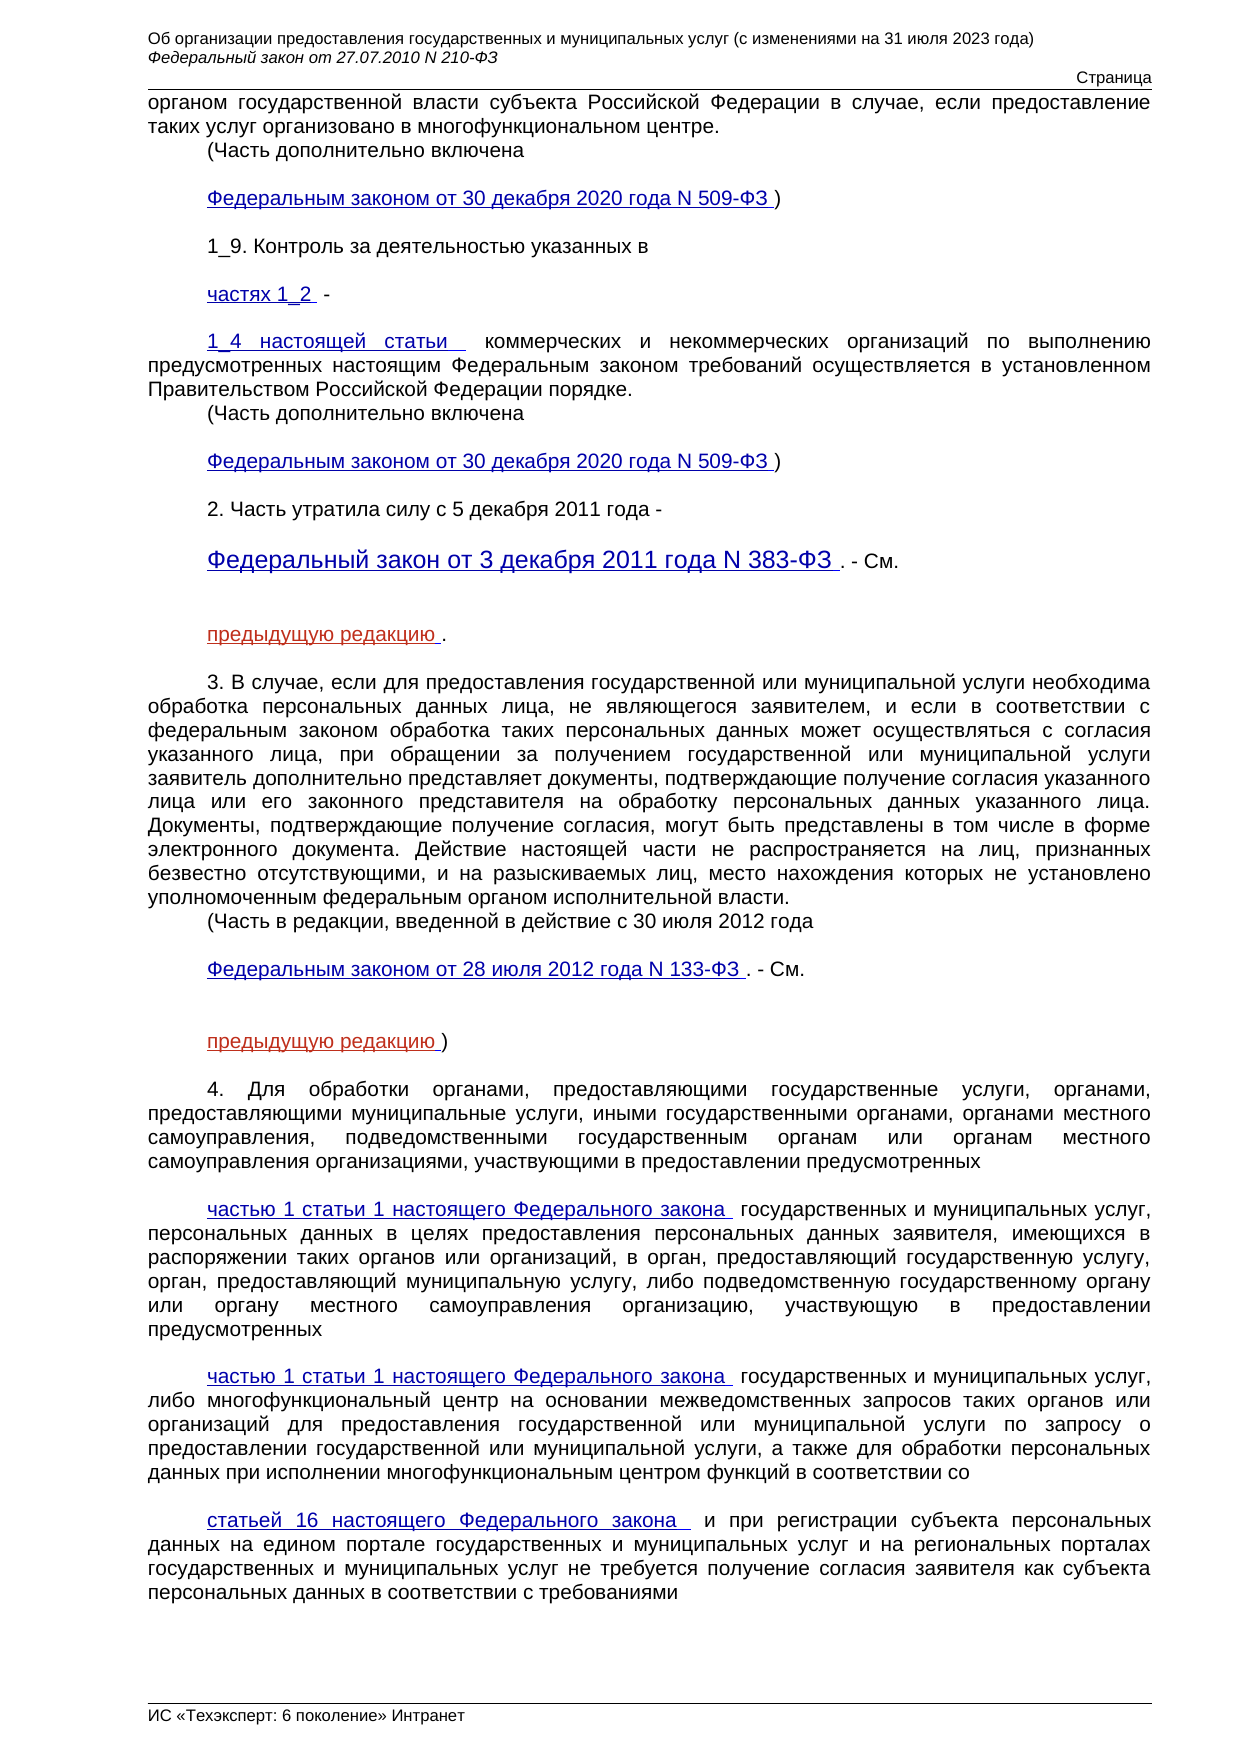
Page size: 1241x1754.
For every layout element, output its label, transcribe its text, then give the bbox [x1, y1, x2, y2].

text предыдущую редакцию ) [148, 1029, 1152, 1053]
text 1_4 настоящей статьи коммерческих и некоммерческих организаций по выполнению предусмотренных настоящим Федеральным законом требований осуществляется в установленном Правительством Российской Федерации порядке. [148, 329, 1152, 401]
text Федеральный закон от 3 декабря 2011 года N 383-ФЗ . - См. [148, 545, 1152, 574]
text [148, 90, 1152, 138]
text 2. Часть утратила силу с 5 декабря 2011 года - [148, 497, 1152, 521]
text (Часть дополнительно включена [148, 401, 1152, 425]
text Федеральным законом от 30 декабря 2020 года N 509-ФЗ ) [148, 186, 1152, 209]
text Федеральным законом от 30 декабря 2020 года N 509-ФЗ ) [148, 449, 1152, 473]
text 4. Для обработки органами, предоставляющими государственные услуги, органами, предоставляющими муниципальные услуги, иными государственными органами, органами местного самоуправления, подведомственными государственным органам или органам местного самоуправления организациями, участвующими в предоставлении предусмотренных [148, 1077, 1152, 1173]
text Федеральным законом от 28 июля 2012 года N 133-ФЗ . - См. [148, 957, 1152, 981]
text частью 1 статьи 1 настоящего Федерального закона государственных и муниципальных услуг, персональных данных в целях предоставления персональных данных заявителя, имеющихся в распоряжении таких органов или организаций, в орган, предоставляющий государственную услугу, орган, предоставляющий муниципальную услугу, либо подведомственную государственному органу или органу местного самоуправления организацию, участвующую в предоставлении предусмотренных [148, 1197, 1152, 1340]
text частью 1 статьи 1 настоящего Федерального закона государственных и муниципальных услуг, либо многофункциональный центр на основании межведомственных запросов таких органов или организаций для предоставления государственной или муниципальной услуги по запросу о предоставлении государственной или муниципальной услуги, а также для обработки персональных данных при исполнении многофункциональным центром функций в соответствии со [148, 1364, 1152, 1484]
text (Часть в редакции, введенной в действие с 30 июля 2012 года [148, 909, 1152, 933]
text (Часть дополнительно включена [148, 138, 1152, 162]
text 1_9. Контроль за деятельностью указанных в [148, 233, 1152, 257]
text частях 1_2 - [148, 281, 1152, 305]
text 3. В случае, если для предоставления государственной или муниципальной услуги необходима обработка персональных данных лица, не являющегося заявителем, и если в соответствии с федеральным законом обработка таких персональных данных может осуществляться с согласия указанного лица, при обращении за получением государственной или муниципальной услуги заявитель дополнительно представляет документы, подтверждающие получение согласия указанного лица или его законного представителя на обработку персональных данных указанного лица. Документы, подтверждающие получение согласия, могут быть представлены в том числе в форме электронного документа. Действие настоящей части не распространяется на лиц, признанных безвестно отсутствующими, и на разыскиваемых лиц, место нахождения которых не установлено уполномоченным федеральным органом исполнительной власти. [148, 669, 1152, 909]
text предыдущую редакцию . [148, 622, 1152, 646]
text статьей 16 настоящего Федерального закона и при регистрации субъекта персональных данных на едином портале государственных и муниципальных услуг и на региональных порталах государственных и муниципальных услуг не требуется получение согласия заявителя как субъекта персональных данных в соответствии с требованиями [148, 1508, 1152, 1604]
